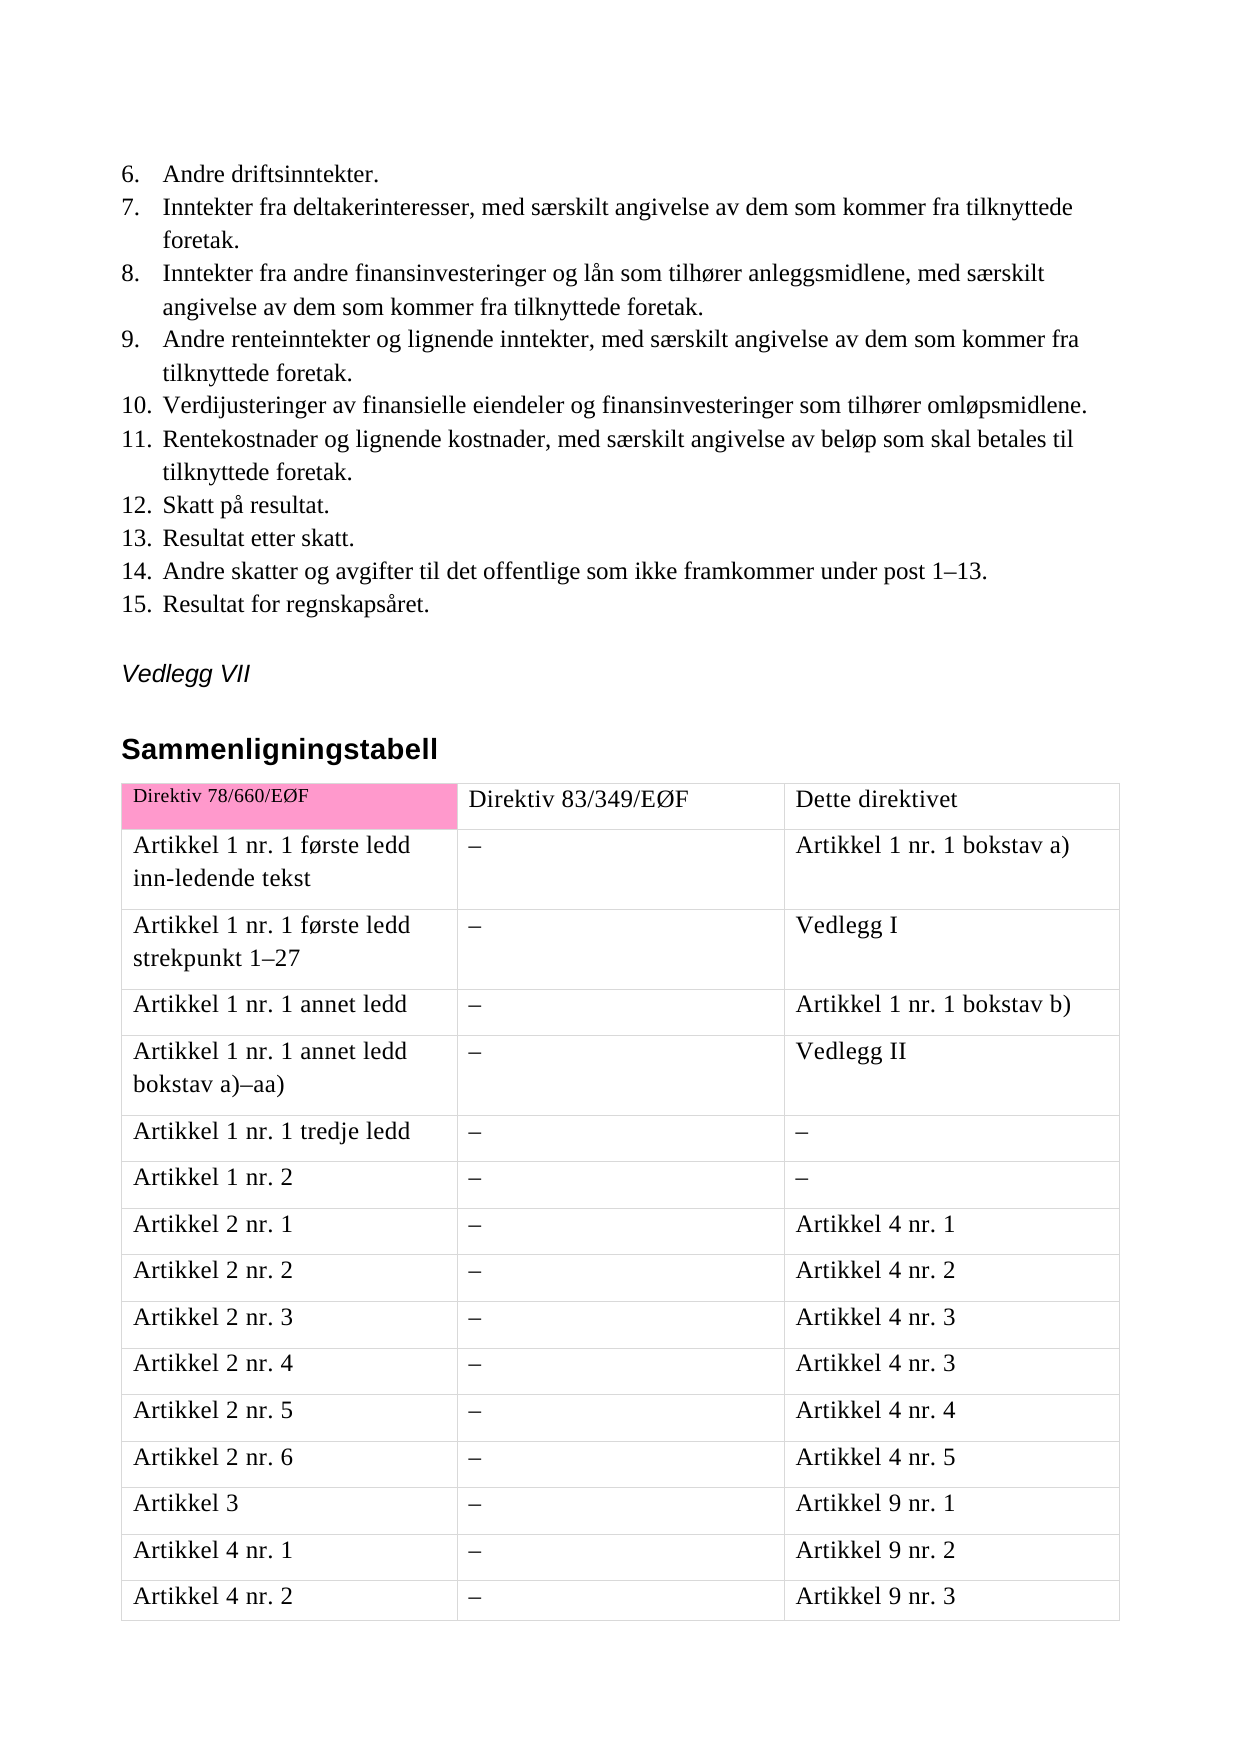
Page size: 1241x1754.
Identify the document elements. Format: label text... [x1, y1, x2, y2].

table_cell Artikkel 4 nr. 1 [122, 1535, 457, 1580]
table_cell Artikkel 4 nr. 5 [785, 1442, 1119, 1487]
table_cell – [458, 1488, 784, 1534]
table_cell Artikkel 1 nr. 1 første ledd inn-ledende tekst [122, 830, 457, 909]
table_cell Artikkel 1 nr. 1 første ledd strekpunkt 1–27 [122, 910, 457, 988]
table_cell – [458, 1255, 784, 1301]
table_cell – [458, 990, 784, 1035]
table_cell Artikkel 2 nr. 1 [122, 1209, 457, 1254]
table_cell – [458, 1116, 784, 1161]
table_cell – [785, 1116, 1119, 1161]
table_cell – [458, 1162, 784, 1208]
table_cell Artikkel 4 nr. 1 [785, 1209, 1119, 1254]
table_cell – [458, 1209, 784, 1254]
table_cell – [458, 1535, 784, 1580]
subtitle Sammenligningstabell [121, 732, 1119, 765]
table_cell Artikkel 9 nr. 2 [785, 1535, 1119, 1580]
table_cell Vedlegg II [785, 1036, 1119, 1115]
table_cell Artikkel 1 nr. 1 bokstav b) [785, 990, 1119, 1035]
table_cell Artikkel 9 nr. 3 [785, 1581, 1119, 1620]
table_cell – [458, 1395, 784, 1441]
table_cell Artikkel 2 nr. 6 [122, 1442, 457, 1487]
table_cell Artikkel 4 nr. 2 [122, 1581, 457, 1620]
table_header Dette direktivet [785, 784, 1119, 829]
table_cell – [458, 1349, 784, 1394]
table_cell Artikkel 1 nr. 1 annet ledd bokstav a)–aa) [122, 1036, 457, 1115]
list 6. Andre driftsinntekter. [121, 159, 1119, 188]
table_cell Artikkel 9 nr. 1 [785, 1488, 1119, 1534]
table_header Direktiv 83/349/EØF [458, 784, 784, 829]
table_cell Artikkel 2 nr. 5 [122, 1395, 457, 1441]
table_cell Vedlegg I [785, 910, 1119, 988]
list 11. Rentekostnader og lignende kostnader, med særskilt angivelse av beløp som skal betales til tilknyttede foretak. [121, 424, 1119, 485]
table_cell Artikkel 4 nr. 2 [785, 1255, 1119, 1301]
table_cell – [458, 1302, 784, 1347]
table_cell – [458, 1036, 784, 1115]
table_cell Artikkel 1 nr. 1 annet ledd [122, 990, 457, 1035]
table_cell – [458, 830, 784, 909]
list 15. Resultat for regnskapsåret. [121, 589, 1119, 617]
table_cell – [458, 1442, 784, 1487]
table_cell – [458, 910, 784, 988]
table_cell – [785, 1162, 1119, 1208]
list 8. Inntekter fra andre finansinvesteringer og lån som tilhører anleggsmidlene, med særskilt angivelse av dem som kommer fra tilknyttede foretak. [121, 258, 1119, 320]
list 9. Andre renteinntekter og lignende inntekter, med særskilt angivelse av dem som kommer fra tilknyttede foretak. [121, 324, 1119, 386]
table_cell Artikkel 2 nr. 2 [122, 1255, 457, 1301]
list 13. Resultat etter skatt. [121, 523, 1119, 551]
list 12. Skatt på resultat. [121, 490, 1119, 518]
table_cell Artikkel 1 nr. 1 tredje ledd [122, 1116, 457, 1161]
table_cell – [458, 1581, 784, 1620]
table_cell Artikkel 2 nr. 3 [122, 1302, 457, 1347]
table_cell Artikkel 3 [122, 1488, 457, 1534]
table_cell Artikkel 4 nr. 3 [785, 1349, 1119, 1394]
table_cell Artikkel 4 nr. 3 [785, 1302, 1119, 1347]
table_header Direktiv 78/660/EØF [122, 784, 457, 829]
table_cell Artikkel 1 nr. 1 bokstav a) [785, 830, 1119, 909]
table_cell Artikkel 1 nr. 2 [122, 1162, 457, 1208]
list 14. Andre skatter og avgifter til det offentlige som ikke framkommer under post 1–13. [121, 556, 1119, 584]
list 10. Verdijusteringer av finansielle eiendeler og finansinvesteringer som tilhører omløpsmidlene. [121, 391, 1119, 419]
text Vedlegg VII [121, 659, 1119, 688]
table_cell Artikkel 4 nr. 4 [785, 1395, 1119, 1441]
list 7. Inntekter fra deltakerinteresser, med særskilt angivelse av dem som kommer fra tilknyttede foretak. [121, 192, 1119, 254]
table_cell Artikkel 2 nr. 4 [122, 1349, 457, 1394]
